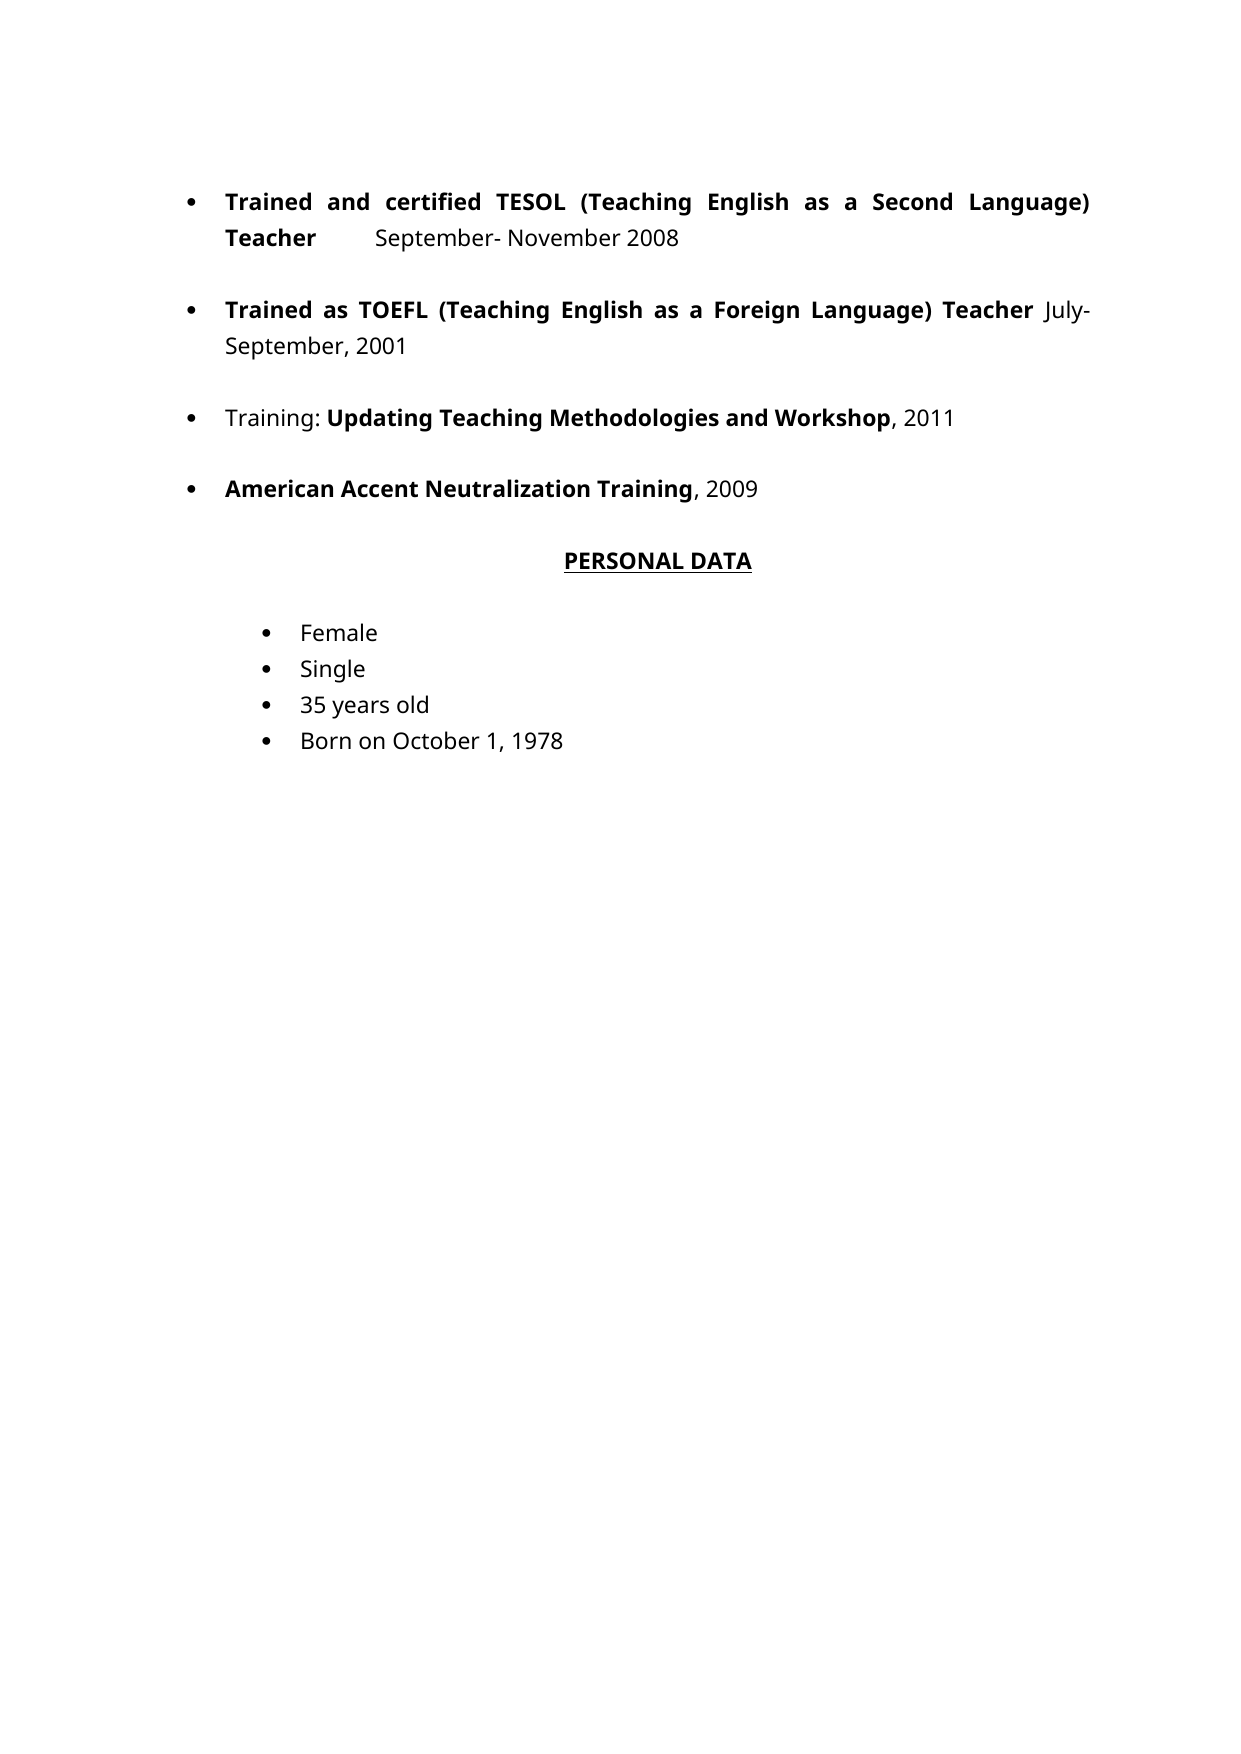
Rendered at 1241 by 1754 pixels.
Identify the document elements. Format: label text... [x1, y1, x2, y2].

list Female [262, 617, 1090, 648]
list Born on October 1, 1978 [262, 725, 1090, 756]
list Training: Updating Teaching Methodologies and Workshop, 2011 [187, 402, 1090, 433]
list Trained and certified TESOL (Teaching English as a Second Language) Teacher September- November 2008 [187, 186, 1090, 253]
list PERSONAL DATA [225, 545, 1090, 577]
list American Accent Neutralization Training, 2009 [187, 473, 1090, 505]
list Single [262, 653, 1090, 684]
list 35 years old [262, 689, 1090, 720]
list Trained as TOEFL (Teaching English as a Foreign Language) Teacher July-September, 2001 [187, 294, 1090, 361]
